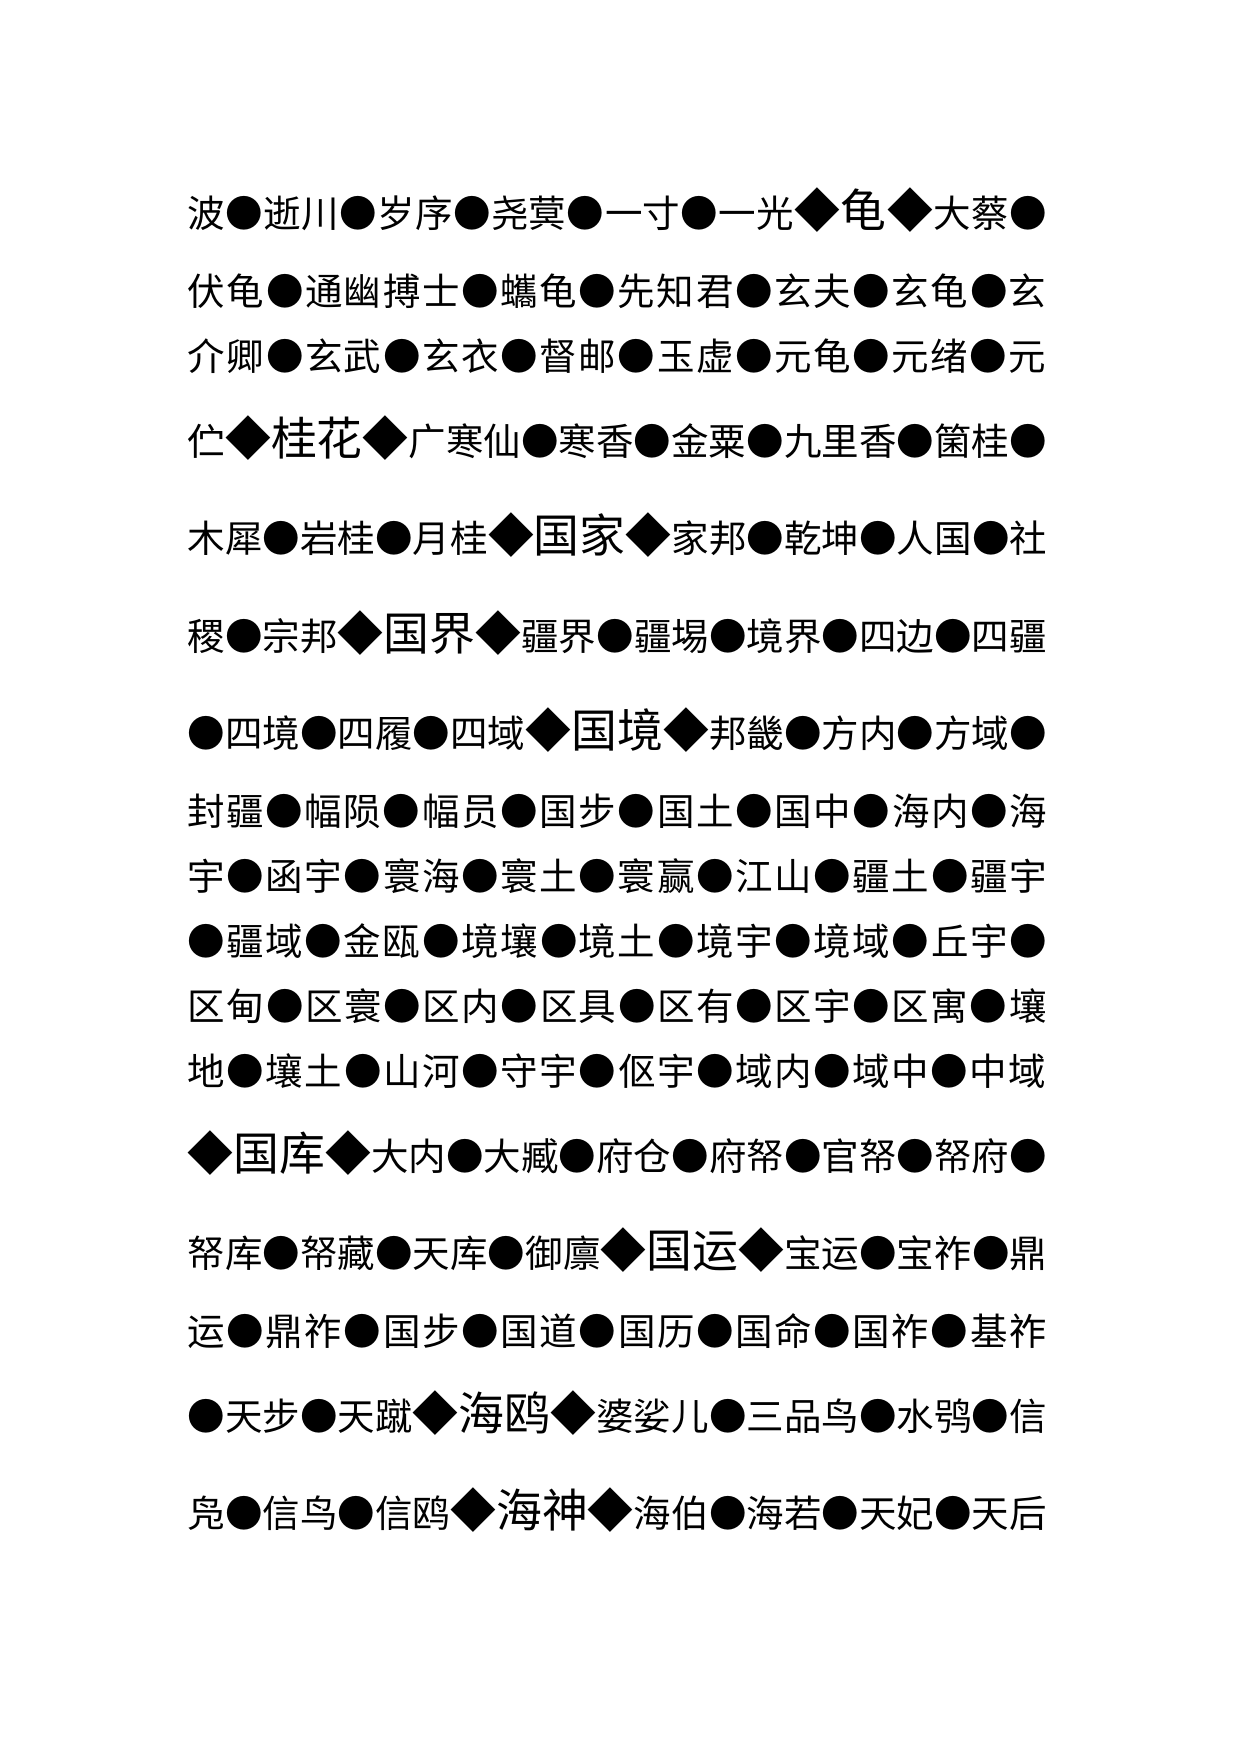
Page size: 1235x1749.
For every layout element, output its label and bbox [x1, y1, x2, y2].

text [187, 159, 1047, 1557]
